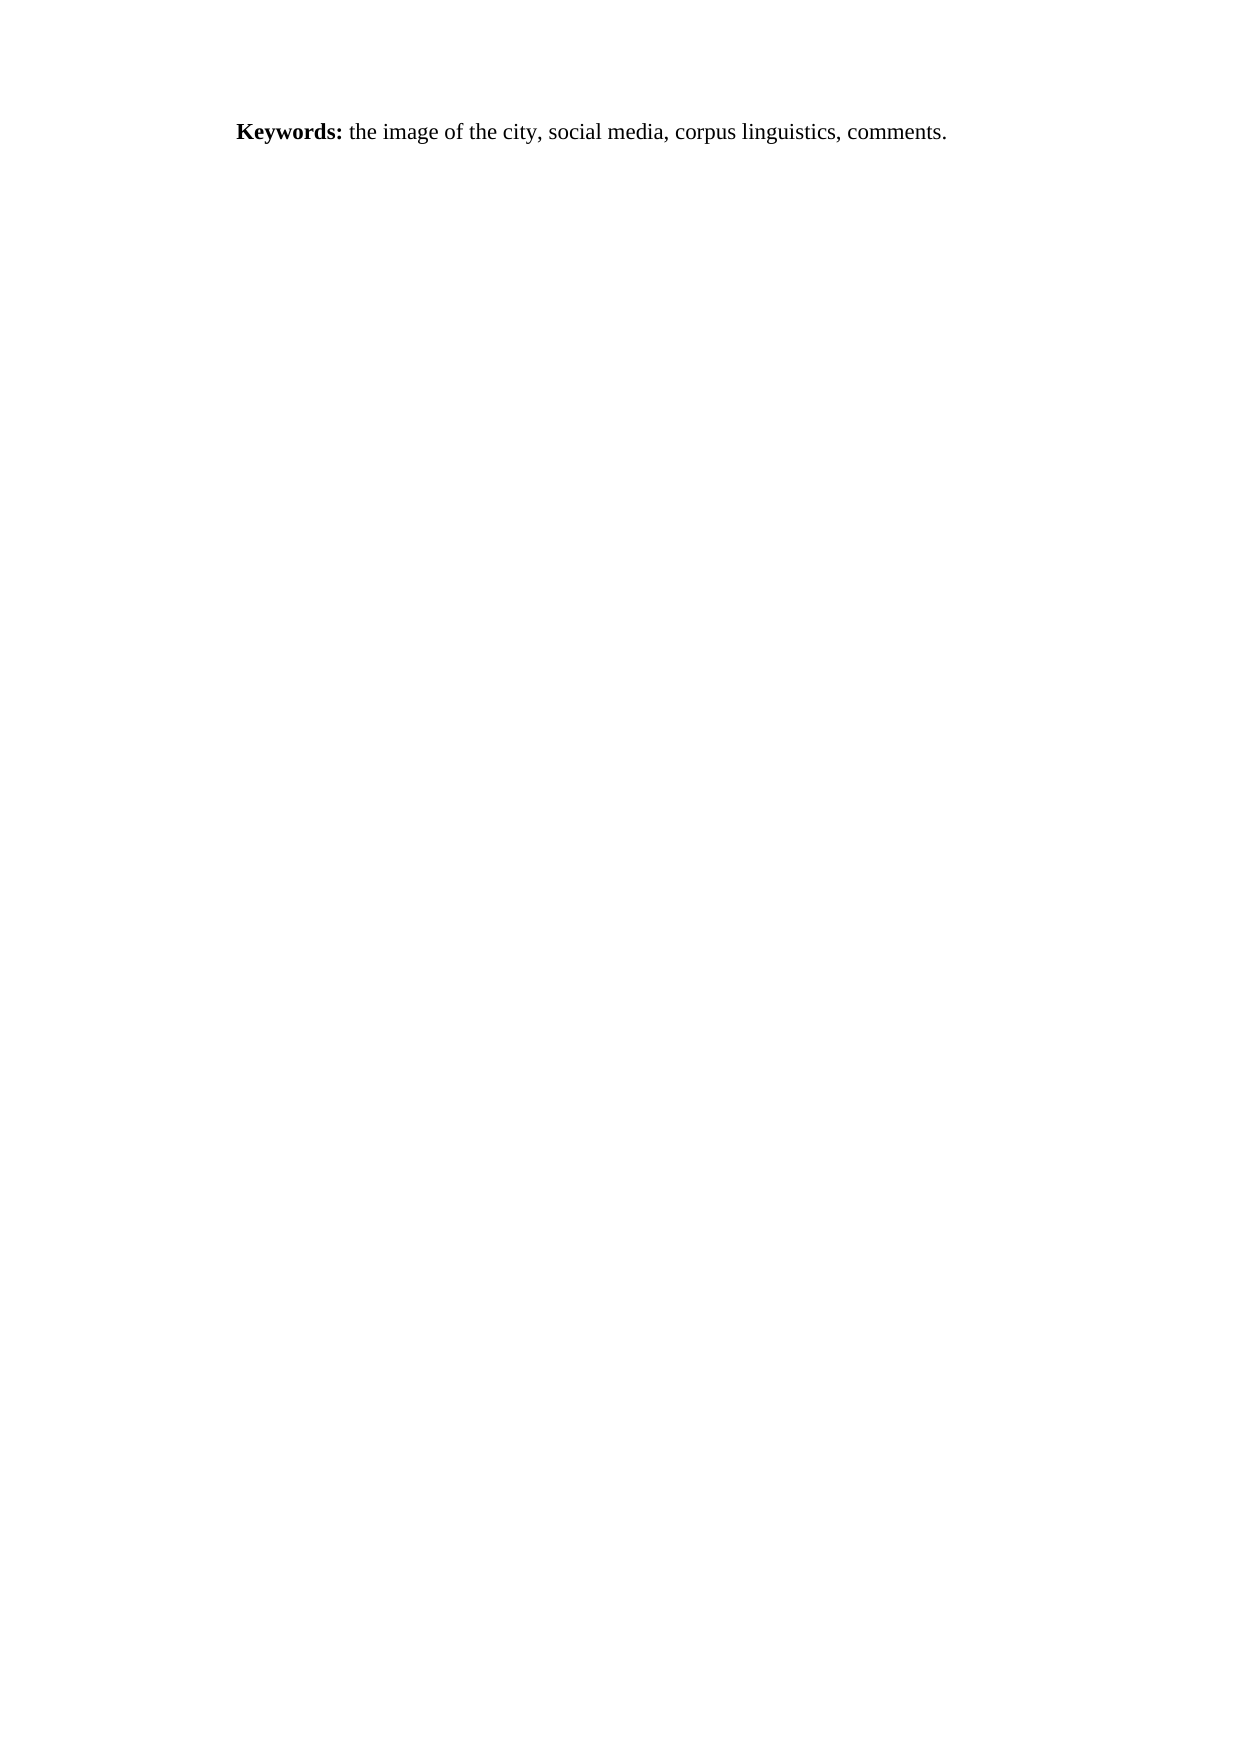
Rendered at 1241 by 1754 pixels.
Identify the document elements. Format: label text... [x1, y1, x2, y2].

text Keywords: the image of the city, social media, corpus linguistics, comments. [236, 118, 1093, 144]
